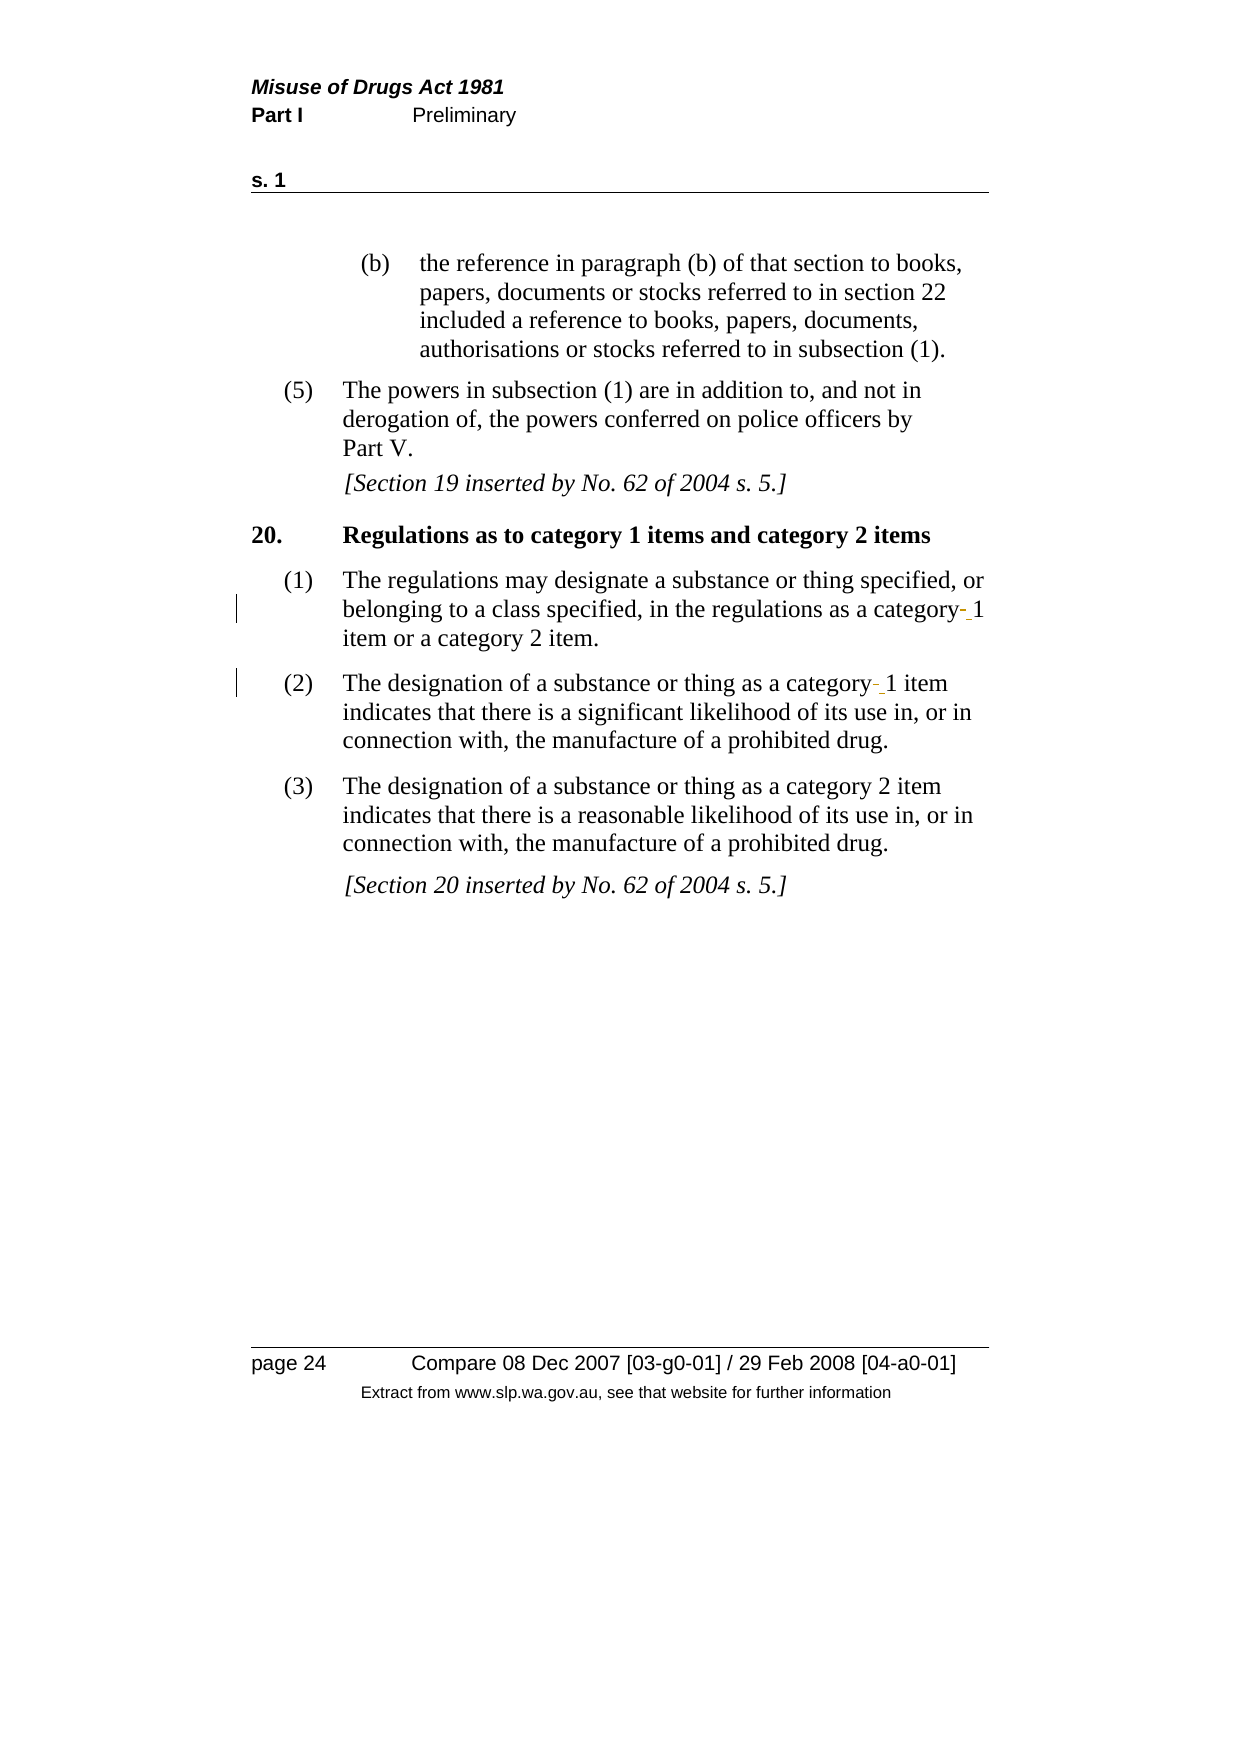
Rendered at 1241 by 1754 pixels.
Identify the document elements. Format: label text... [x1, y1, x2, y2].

text (3) The designation of a substance or thing as a category 2 item indicates that there is a reasonable likelihood of its use in, or in connection with, the manufacture of a prohibited drug. [251, 771, 989, 857]
text [Section 20 inserted by No. 62 of 2004 s. 5.] [251, 870, 989, 898]
text (1) The regulations may designate a substance or thing specified, or belonging to a class specified, in the regulations as a category1 item or a category 2 item. [251, 565, 989, 651]
text (b) the reference in paragraph (b) of that section to books, papers, documents or stocks referred to in section 22 included a reference to books, papers, documents, authorisations or stocks referred to in subsection (1). [251, 248, 989, 363]
subtitle 20. Regulations as to category 1 items and category 2 items [251, 520, 989, 548]
text (5) The powers in subsection (1) are in addition to, and not in derogation of, the powers conferred on police officers by Part V. [251, 376, 989, 462]
text (2) The designation of a substance or thing as a category1 item indicates that there is a significant likelihood of its use in, or in connection with, the manufacture of a prohibited drug. [251, 668, 989, 754]
text [Section 19 inserted by No. 62 of 2004 s. 5.] [251, 468, 989, 497]
